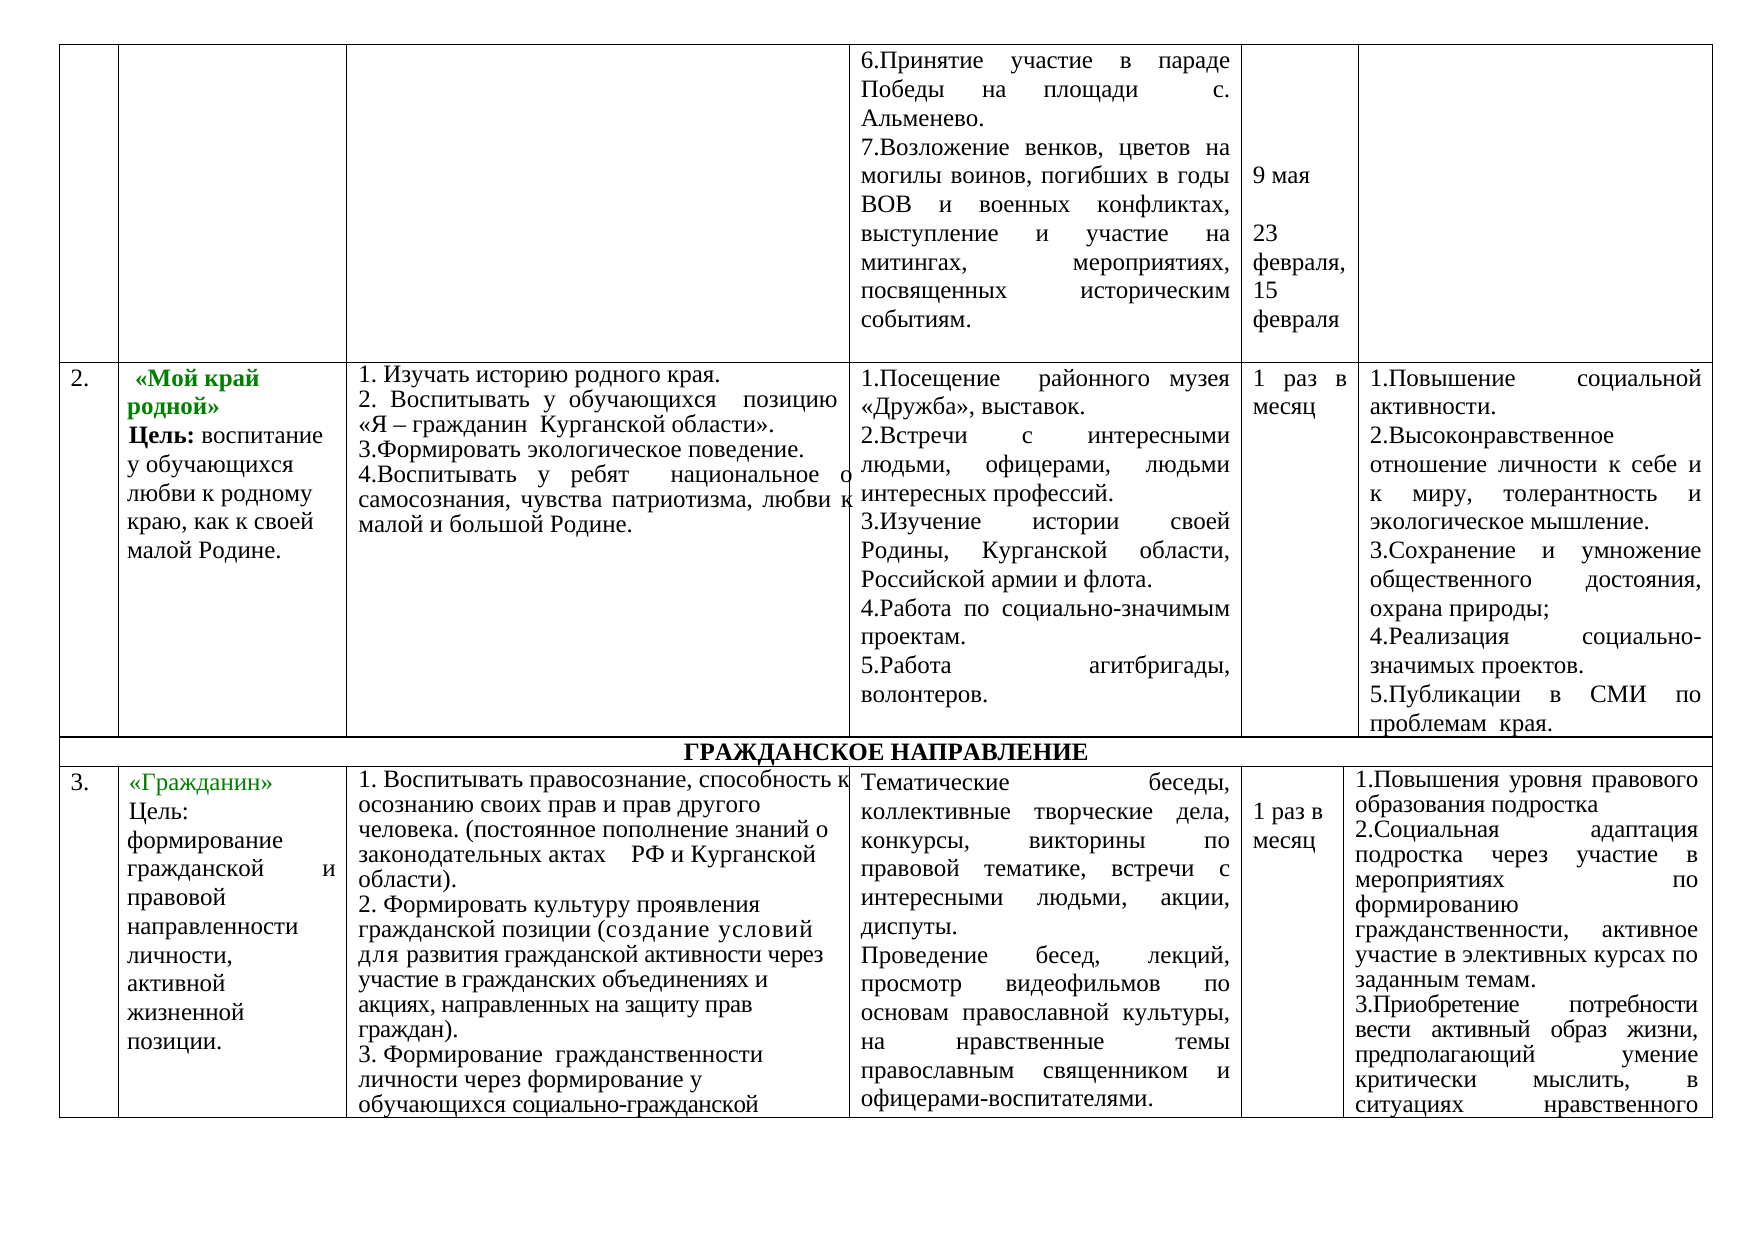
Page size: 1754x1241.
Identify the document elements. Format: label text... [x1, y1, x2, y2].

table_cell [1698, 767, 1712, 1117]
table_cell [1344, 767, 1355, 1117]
table_cell «Мой край родной» Цель: воспитание у обучающихся любви к родному краю, как к своей малой Родине. [119, 363, 346, 736]
table_cell 1.Посещение районного музея «Дружба», выставок. 2.Встречи с интересными людьми, офицерами, людьми интересных профессий. 3.Изучение истории своей Родины, Курганской области, Российской армии и флота. 4.Работа по социально-значимым проектам. 5.Работа агитбригады, волонтеров. [850, 363, 1241, 736]
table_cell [1359, 45, 1712, 362]
table_cell [60, 45, 118, 362]
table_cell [347, 45, 849, 362]
table_cell 1 раз в месяц [1242, 767, 1343, 1117]
table_cell 1.Повышение социальной активности. 2.Высоконравственное отношение личности к себе и к миру, толерантность и экологическое мышление. 3.Сохранение и умножение общественного достояния, охрана природы; 4.Реализация социально-значимых проектов. 5.Публикации в СМИ по проблемам края. [1359, 363, 1712, 736]
table_cell 1. Изучать историю родного края. 2. Воспитывать у обучающихся позицию «Я – гражданин Курганской области». 3.Формировать экологическое поведение. 4.Воспитывать у ребят национальное о самосознания, чувства патриотизма, любви к малой и большой Родине. [347, 363, 849, 736]
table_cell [119, 45, 346, 362]
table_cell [347, 767, 849, 1117]
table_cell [850, 45, 1241, 362]
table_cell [119, 767, 346, 1117]
table_cell [60, 767, 118, 1117]
table_cell ГРАЖДАНСКОЕ НАПРАВЛЕНИЕ [60, 738, 1712, 766]
table_cell [60, 363, 118, 736]
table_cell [1242, 45, 1358, 362]
table_cell 1 раз в месяц [1242, 363, 1358, 736]
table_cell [850, 767, 1241, 1117]
